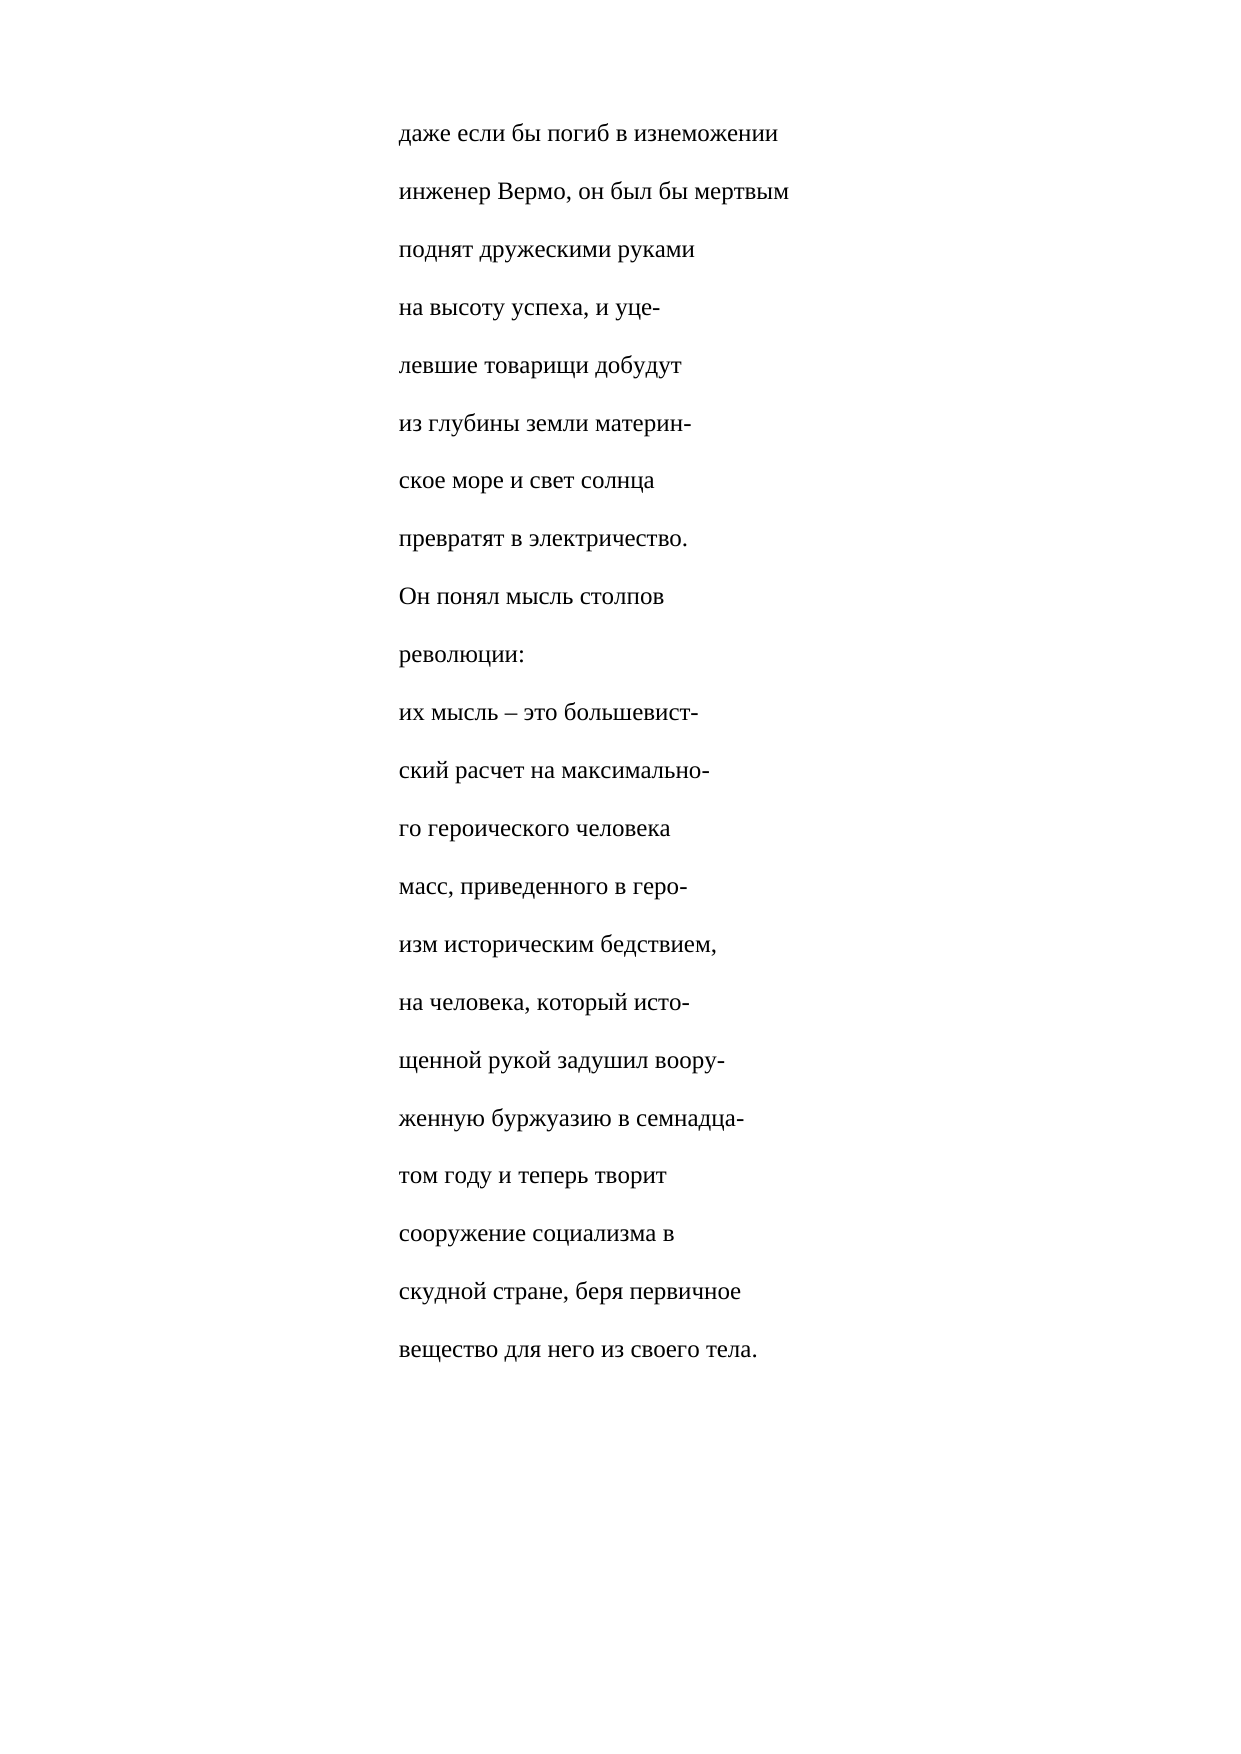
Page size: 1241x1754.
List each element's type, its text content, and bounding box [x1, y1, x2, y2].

text го героического человека [399, 813, 1152, 842]
text из глубины земли материн- [399, 408, 1152, 436]
text поднят дружескими руками [399, 234, 1152, 263]
text сооружение социализма в [399, 1218, 1152, 1247]
text щенной рукой задушил воору- [399, 1045, 1152, 1073]
text вещество для него из своего тела. [399, 1334, 1152, 1363]
text инженер Вермо, он был бы мертвым [369, 176, 1152, 205]
text масс, приведенного в геро- [399, 871, 1152, 900]
text революции: [399, 639, 1152, 668]
text Он понял мысль столпов [399, 581, 1152, 610]
text женную буржуазию в семнадца- [399, 1103, 1152, 1131]
text их мысль – это большевист- [399, 697, 1152, 726]
text ский расчет на максимально- [399, 755, 1152, 784]
text левшие товарищи добудут [399, 350, 1152, 378]
text изм историческим бедствием, [399, 929, 1152, 958]
text скудной стране, беря первичное [399, 1276, 1152, 1305]
text на высоту успеха, и уце- [399, 292, 1152, 321]
text даже если бы погиб в изнеможении [369, 118, 1152, 147]
text ское море и свет солнца [399, 466, 1152, 494]
text том году и теперь творит [399, 1161, 1152, 1189]
text превратят в электричество. [399, 523, 1152, 552]
text на человека, который исто- [399, 987, 1152, 1016]
